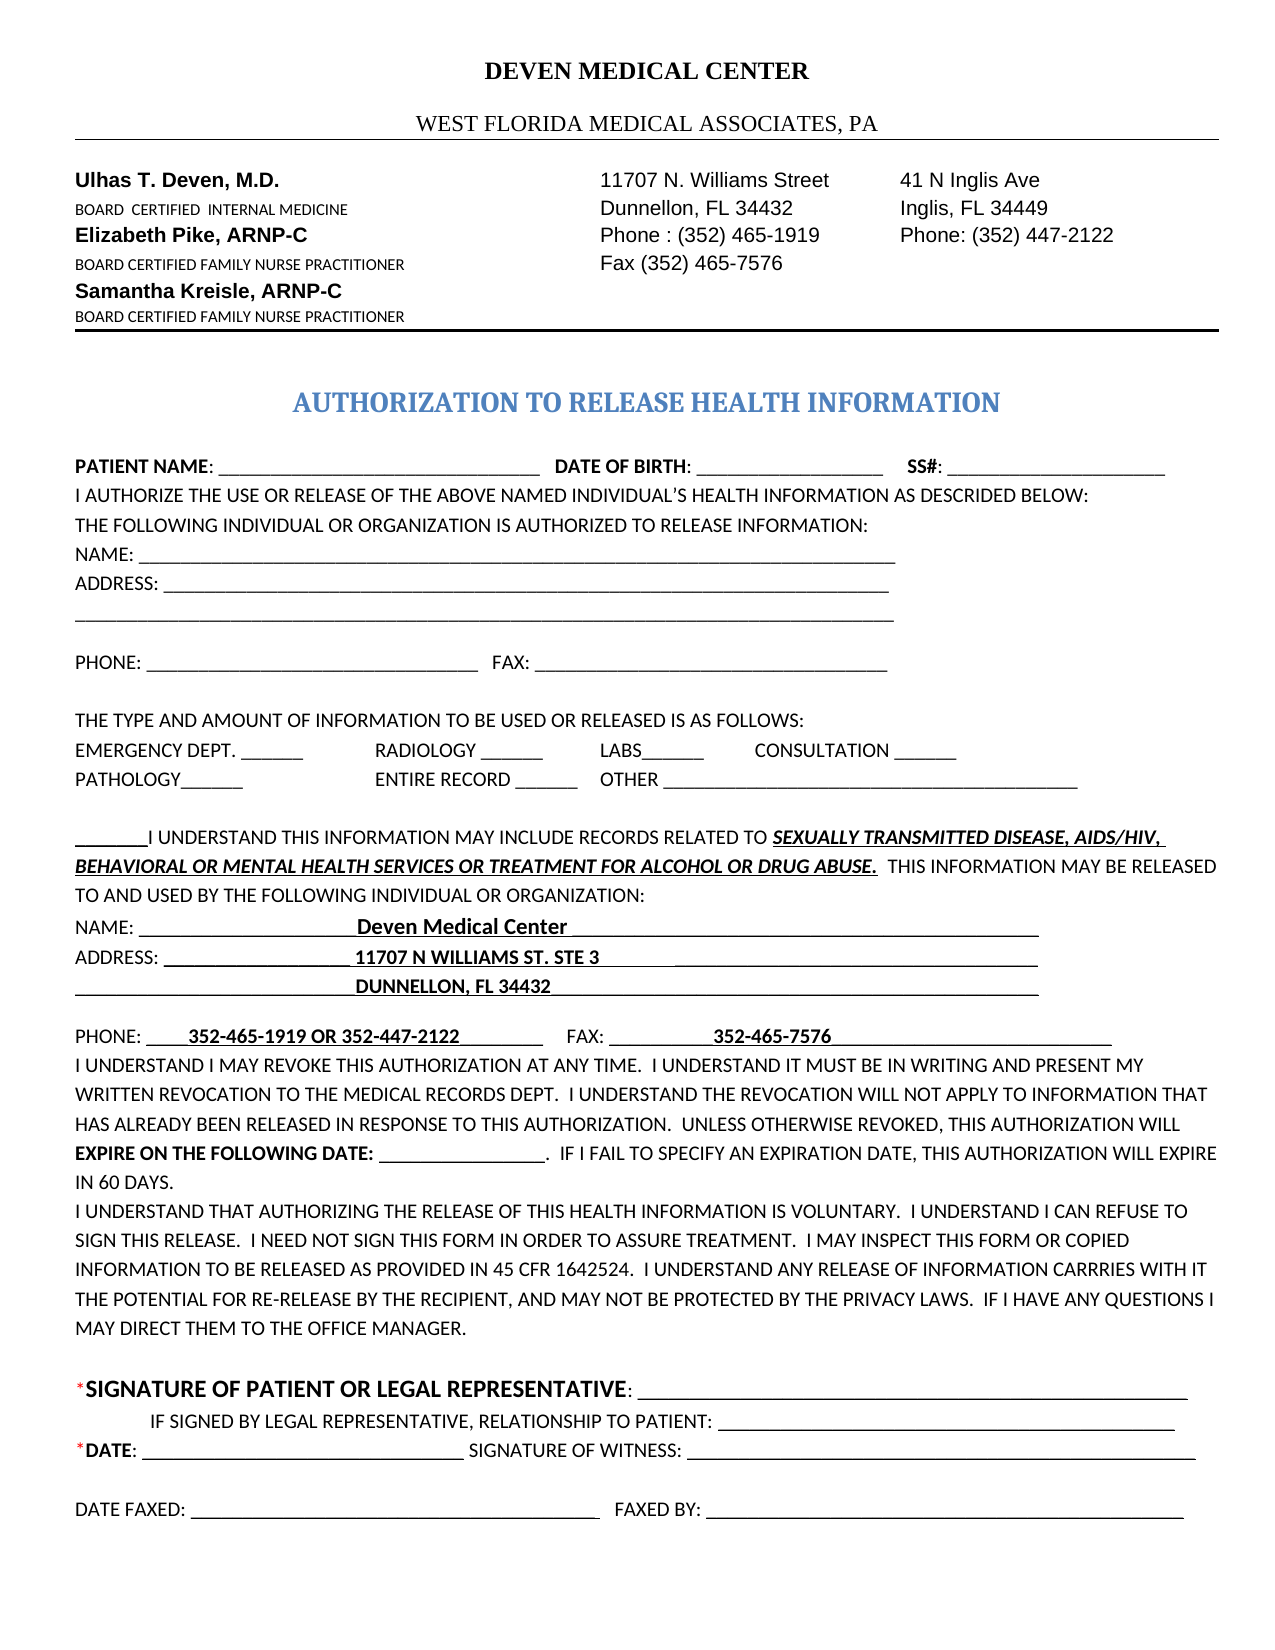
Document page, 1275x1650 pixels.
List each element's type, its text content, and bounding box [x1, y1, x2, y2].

text *DATE: _______________________________ SIGNATURE OF WITNESS: _________________________________________________ [75, 1437, 1219, 1463]
subtitle AUTHORIZATION TO RELEASE HEALTH INFORMATION [75, 386, 1219, 419]
text WEST FLORIDA MEDICAL ASSOCIATES, PA [75, 110, 1219, 139]
text DATE FAXED: _______________________________________ FAXED BY: ______________________________________________ [75, 1496, 1219, 1521]
text _______________________________________________________________________________ [75, 599, 1219, 625]
text *SIGNATURE OF PATIENT OR LEGAL REPRESENTATIVE: _____________________________________________________ [75, 1373, 1219, 1404]
text THE TYPE AND AMOUNT OF INFORMATION TO BE USED OR RELEASED IS AS FOLLOWS: [75, 708, 1219, 733]
text Ulhas T. Deven, M.D. 11707 N. Williams Street 41 N Inglis Ave BOARD CERTIFIED INTERNAL MEDICINE Dunnellon, FL 34432 Inglis, FL 34449 Elizabeth Pike, ARNP-C Phone : (352) 465-1919 Phone: (352) 447-2122 BOARD CERTIFIED FAMILY NURSE PRACTITIONER Fax (352) 465-7576 [75, 168, 1219, 275]
text _______I UNDERSTAND THIS INFORMATION MAY INCLUDE RECORDS RELATED TO SEXUALLY TRANSMITTED DISEASE, AIDS/HIV, BEHAVIORAL OR MENTAL HEALTH SERVICES OR TREATMENT FOR ALCOHOL OR DRUG ABUSE. THIS INFORMATION MAY BE RELEASED TO AND USED BY THE FOLLOWING INDIVIDUAL OR ORGANIZATION: [75, 824, 1219, 908]
text NAME: _____________________Deven Medical Center _____________________________________________ [75, 912, 1219, 940]
text BOARD CERTIFIED FAMILY NURSE PRACTITIONER [75, 307, 1219, 329]
text DEVEN MEDICAL CENTER [75, 56, 1219, 85]
text ___________________________DUNNELLON, FL 34432_______________________________________________ [75, 973, 1219, 999]
text THE FOLLOWING INDIVIDUAL OR ORGANIZATION IS AUTHORIZED TO RELEASE INFORMATION: [75, 512, 1219, 537]
text PHONE: ____352-465-1919 OR 352-447-2122________ FAX: __________352-465-7576___________________________ [75, 1023, 1219, 1049]
text I AUTHORIZE THE USE OR RELEASE OF THE ABOVE NAMED INDIVIDUAL’S HEALTH INFORMATION AS DESCRIDED BELOW: [75, 483, 1219, 508]
text I UNDERSTAND THAT AUTHORIZING THE RELEASE OF THIS HEALTH INFORMATION IS VOLUNTARY. I UNDERSTAND I CAN REFUSE TO SIGN THIS RELEASE. I NEED NOT SIGN THIS FORM IN ORDER TO ASSURE TREATMENT. I MAY INSPECT THIS FORM OR COPIED INFORMATION TO BE RELEASED AS PROVIDED IN 45 CFR 1642524. I UNDERSTAND ANY RELEASE OF INFORMATION CARRRIES WITH IT THE POTENTIAL FOR RE-RELEASE BY THE RECIPIENT, AND MAY NOT BE PROTECTED BY THE PRIVACY LAWS. IF I HAVE ANY QUESTIONS I MAY DIRECT THEM TO THE OFFICE MANAGER. [75, 1198, 1219, 1340]
text PATIENT NAME: _______________________________ DATE OF BIRTH: __________________ SS#: _____________________ [75, 453, 1219, 479]
text EMERGENCY DEPT. ______ RADIOLOGY ______ LABS______ CONSULTATION ______ [75, 737, 1219, 762]
text ADDRESS: __________________ 11707 N WILLIAMS ST. STE 3 ___________________________________ [75, 944, 1219, 969]
text PATHOLOGY______ ENTIRE RECORD ______ OTHER ________________________________________ [75, 766, 1219, 791]
text Samantha Kreisle, ARNP-C [75, 279, 1219, 303]
text ADDRESS: ______________________________________________________________________ [75, 570, 1219, 596]
text PHONE: ________________________________ FAX: __________________________________ [75, 649, 1219, 675]
text NAME: _________________________________________________________________________ [75, 541, 1219, 566]
text IF SIGNED BY LEGAL REPRESENTATIVE, RELATIONSHIP TO PATIENT: ____________________________________________ [75, 1408, 1219, 1434]
text I UNDERSTAND I MAY REVOKE THIS AUTHORIZATION AT ANY TIME. I UNDERSTAND IT MUST BE IN WRITING AND PRESENT MY WRITTEN REVOCATION TO THE MEDICAL RECORDS DEPT. I UNDERSTAND THE REVOCATION WILL NOT APPLY TO INFORMATION THAT HAS ALREADY BEEN RELEASED IN RESPONSE TO THIS AUTHORIZATION. UNLESS OTHERWISE REVOKED, THIS AUTHORIZATION WILL EXPIRE ON THE FOLLOWING DATE: ________________. IF I FAIL TO SPECIFY AN EXPIRATION DATE, THIS AUTHORIZATION WILL EXPIRE IN 60 DAYS. [75, 1052, 1219, 1194]
